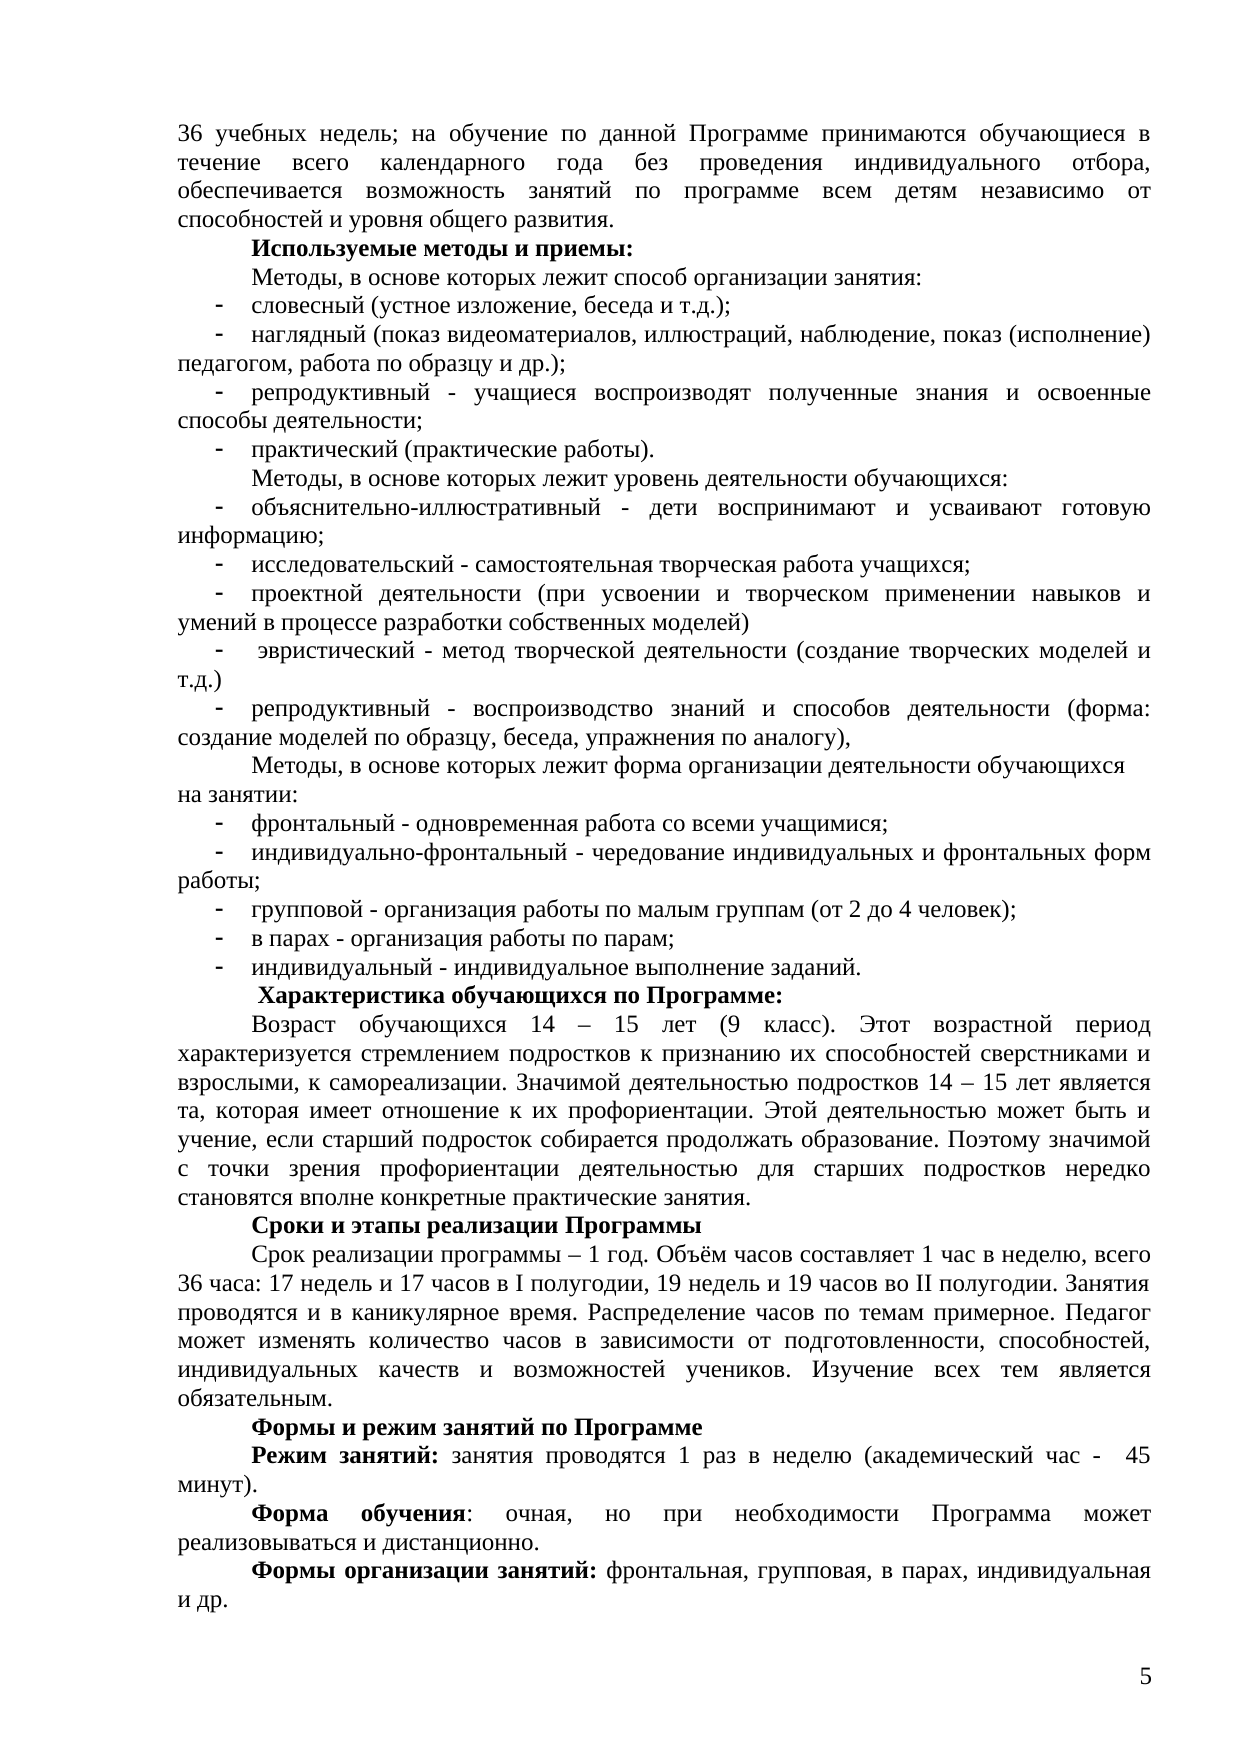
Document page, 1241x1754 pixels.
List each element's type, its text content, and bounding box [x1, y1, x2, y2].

text Методы, в основе которых лежит способ организации занятия: [177, 262, 1152, 291]
list объяснительно-иллюстративный - дети воспринимают и усваивают готовую информацию; [177, 492, 1152, 549]
text Методы, в основе которых лежит уровень деятельности обучающихся: [177, 463, 1152, 492]
text Режим занятий: занятия проводятся 1 раз в неделю (академический час - 45 минут). [177, 1441, 1152, 1498]
text Используемые методы и приемы: [177, 233, 1152, 262]
list групповой - организация работы по малым группам (от 2 до 4 человек); [177, 894, 1152, 923]
list наглядный (показ видеоматериалов, иллюстраций, наблюдение, показ (исполнение) педагогом, работа по образцу и др.); [177, 319, 1152, 377]
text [177, 118, 1152, 233]
text Сроки и этапы реализации Программы [177, 1211, 1152, 1239]
list проектной деятельности (при усвоении и творческом применении навыков и умений в процессе разработки собственных моделей) [177, 578, 1152, 636]
list практический (практические работы). [177, 434, 1152, 463]
list в парах - организация работы по парам; [177, 923, 1152, 952]
list индивидуальный - индивидуальное выполнение заданий. [177, 952, 1152, 981]
text Возраст обучающихся 14 – 15 лет (9 класс). Этот возрастной период характеризуется стремлением подростков к признанию их способностей сверстниками и взрослыми, к самореализации. Значимой деятельностью подростков 14 – 15 лет является та, которая имеет отношение к их профориентации. Этой деятельностью может быть и учение, если старший подросток собирается продолжать образование. Поэтому значимой с точки зрения профориентации деятельностью для старших подростков нередко становятся вполне конкретные практические занятия. [177, 1009, 1152, 1211]
list репродуктивный - учащиеся воспроизводят полученные знания и освоенные способы деятельности; [177, 377, 1152, 434]
text Формы и режим занятий по Программе [177, 1412, 1152, 1441]
list индивидуально-фронтальный - чередование индивидуальных и фронтальных форм работы; [177, 837, 1152, 894]
list исследовательский - самостоятельная творческая работа учащихся; [177, 549, 1152, 578]
list репродуктивный - воспроизводство знаний и способов деятельности (форма: создание моделей по образцу, беседа, упражнения по аналогу), [177, 693, 1152, 751]
text Характеристика обучающихся по Программе: [177, 981, 1152, 1009]
text Методы, в основе которых лежит форма организации деятельности обучающихся на занятии: [177, 751, 1152, 808]
list фронтальный - одновременная работа со всеми учащимися; [177, 808, 1152, 837]
list эвристический - метод творческой деятельности (создание творческих моделей и т.д.) [177, 636, 1152, 693]
text Формы организации занятий: фронтальная, групповая, в парах, индивидуальная и др. [177, 1556, 1152, 1613]
text Срок реализации программы – 1 год. Объём часов составляет 1 час в неделю, всего 36 часа: 17 недель и 17 часов в I полугодии, 19 недель и 19 часов во II полугодии. Занятия проводятся и в каникулярное время. Распределение часов по темам примерное. Педагог может изменять количество часов в зависимости от подготовленности, способностей, индивидуальных качеств и возможностей учеников. Изучение всех тем является обязательным. [177, 1239, 1152, 1412]
list словесный (устное изложение, беседа и т.д.); [177, 291, 1152, 319]
text Форма обучения: очная, но при необходимости Программа может реализовываться и дистанционно. [177, 1498, 1152, 1556]
